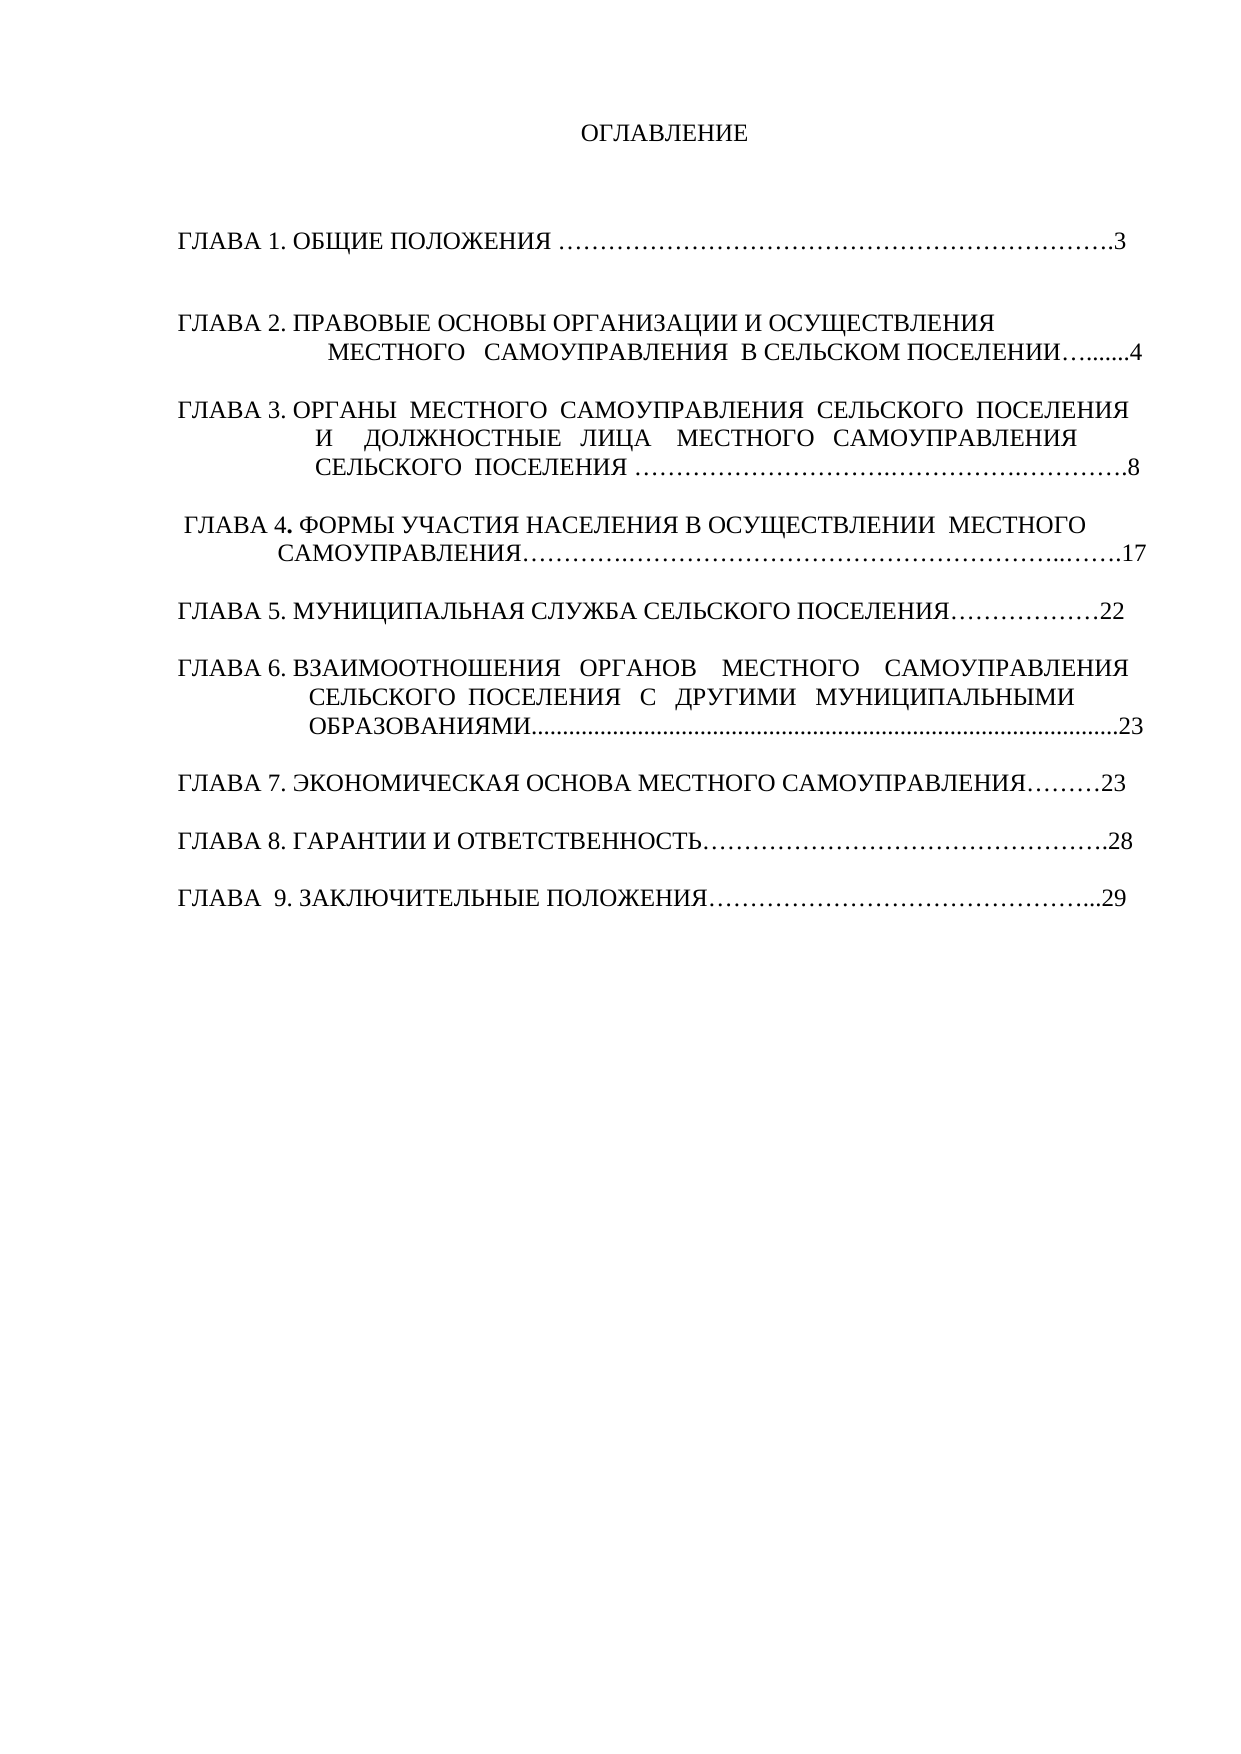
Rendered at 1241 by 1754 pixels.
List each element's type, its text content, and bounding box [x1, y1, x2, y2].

text ОГЛАВЛЕНИЕ [177, 118, 1152, 147]
subtitle ГЛАВА 9. ЗАКЛЮЧИТЕЛЬНЫЕ ПОЛОЖЕНИЯ………………………………………...29 [177, 883, 1152, 912]
text ГЛАВА 3. ОРГАНЫ МЕСТНОГО САМОУПРАВЛЕНИЯ СЕЛЬСКОГО ПОСЕЛЕНИЯ [177, 395, 1152, 423]
text И ДОЛЖНОСТНЫЕ ЛИЦА МЕСТНОГО САМОУПРАВЛЕНИЯ [177, 423, 1152, 452]
text МЕСТНОГО САМОУПРАВЛЕНИЯ В СЕЛЬСКОМ ПОСЕЛЕНИИ….......4 [177, 337, 1152, 366]
text СЕЛЬСКОГО ПОСЕЛЕНИЯ ………………………….…………….………….8 [177, 452, 1152, 481]
text ГЛАВА 4. ФОРМЫ УЧАСТИЯ НАСЕЛЕНИЯ В ОСУЩЕСТВЛЕНИИ МЕСТНОГО [177, 510, 1152, 538]
subtitle ГЛАВА 5. МУНИЦИПАЛЬНАЯ СЛУЖБА СЕЛЬСКОГО ПОСЕЛЕНИЯ………………22 [177, 596, 1152, 625]
list ГЛАВА 6. ВЗАИМООТНОШЕНИЯ ОРГАНОВ МЕСТНОГО САМОУПРАВЛЕНИЯ [177, 653, 1152, 682]
subtitle ГЛАВА 8. ГАРАНТИИ И ОТВЕТСТВЕННОСТЬ………………………………………….28 [177, 826, 1152, 855]
text САМОУПРАВЛЕНИЯ………….……………………………………………..…….17 [177, 538, 1152, 567]
list ОБРАЗОВАНИЯМИ..............................................................................................23 [177, 711, 1152, 740]
text ГЛАВА 1. ОБЩИЕ ПОЛОЖЕНИЯ ………………………………………………………….3 [177, 226, 1152, 254]
text ГЛАВА 7. ЭКОНОМИЧЕСКАЯ ОСНОВА МЕСТНОГО САМОУПРАВЛЕНИЯ………23 [177, 768, 1152, 797]
text ГЛАВА 2. ПРАВОВЫЕ ОСНОВЫ ОРГАНИЗАЦИИ И ОСУЩЕСТВЛЕНИЯ [177, 308, 1152, 337]
list СЕЛЬСКОГО ПОСЕЛЕНИЯ С ДРУГИМИ МУНИЦИПАЛЬНЫМИ [177, 682, 1152, 711]
